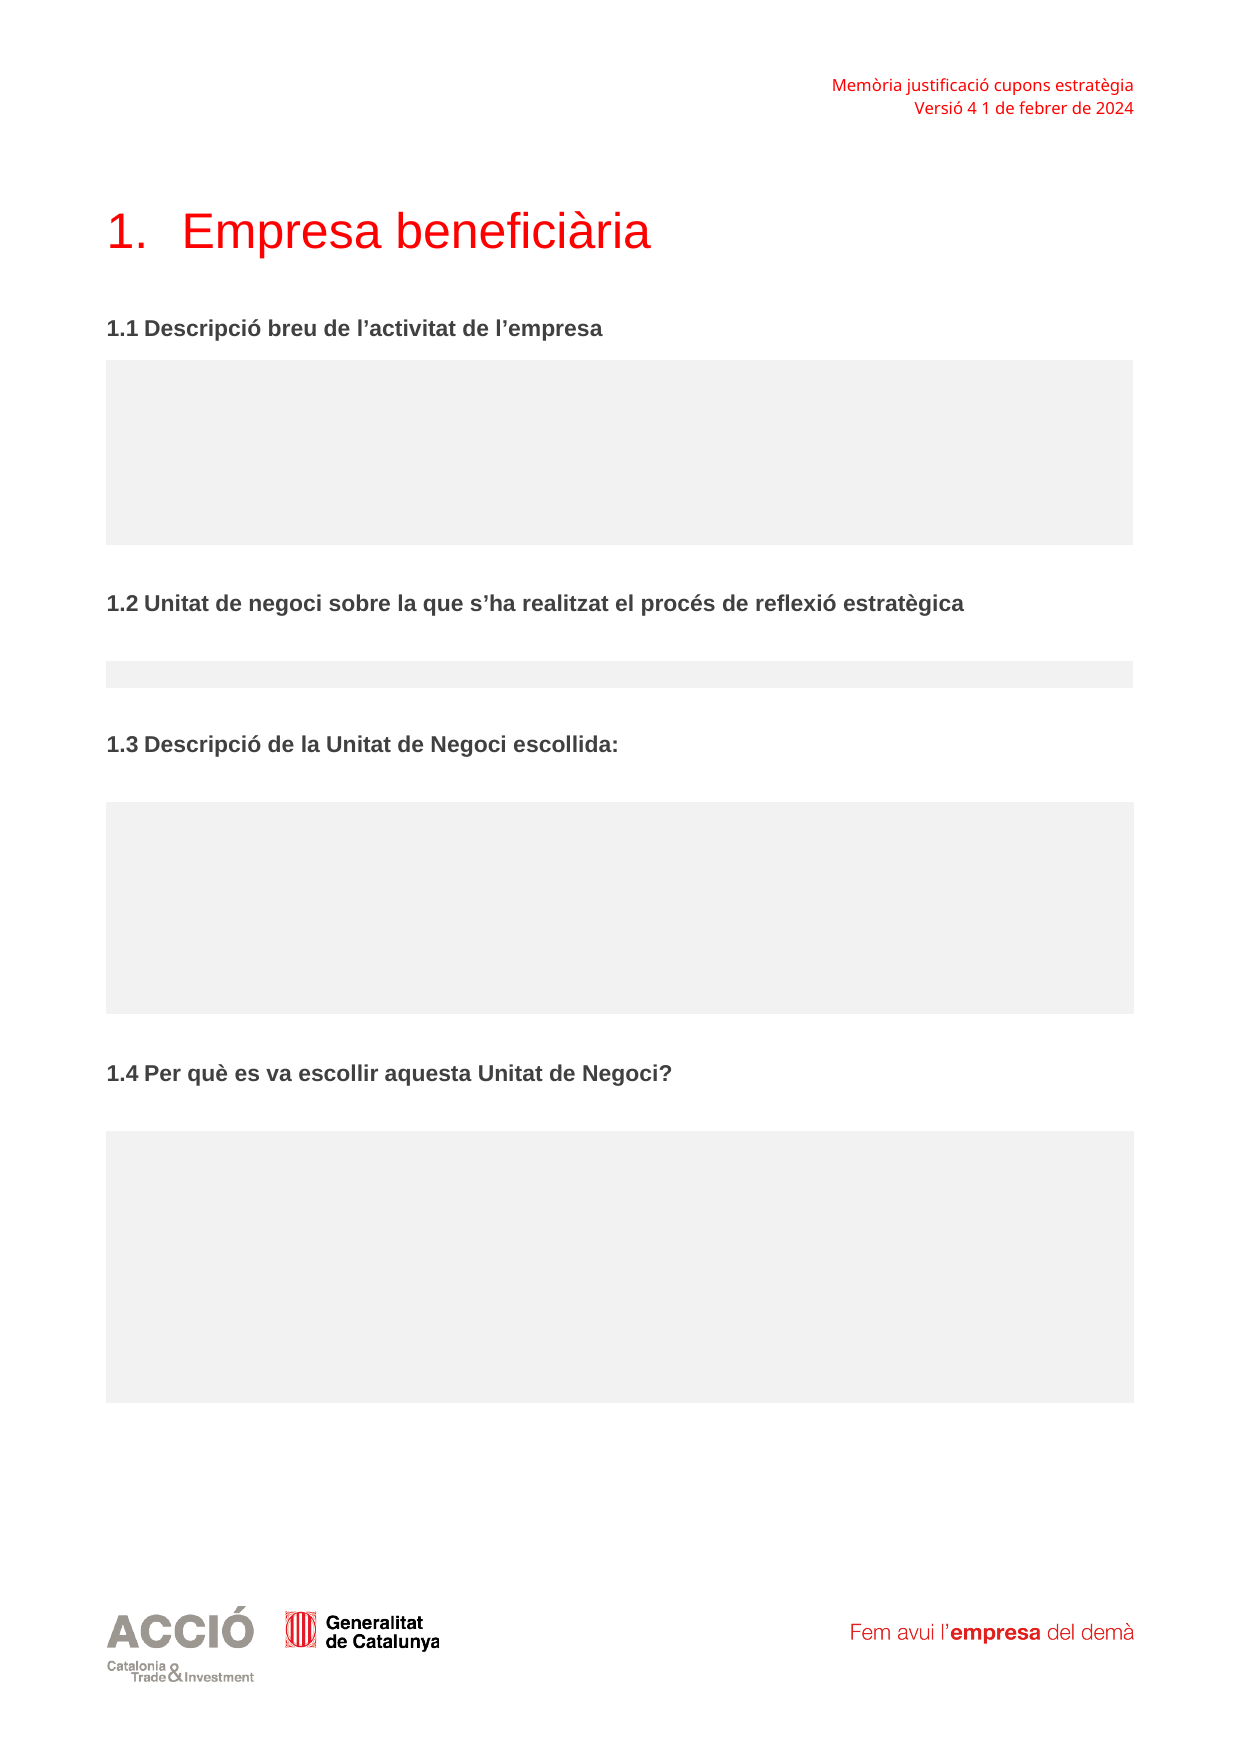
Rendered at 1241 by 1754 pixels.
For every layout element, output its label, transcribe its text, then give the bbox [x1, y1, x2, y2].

list Descripció breu de l’activitat de l’empresa [106, 315, 1134, 341]
picture [106, 1606, 440, 1682]
table_header [107, 803, 1133, 1013]
list Per què es va escollir aquesta Unitat de Negoci? [106, 1059, 1134, 1086]
list Descripció de la Unitat de Negoci escollida: [106, 731, 1134, 757]
picture [851, 1623, 1134, 1644]
table_header [106, 661, 1133, 688]
subtitle Empresa beneficiària [106, 202, 1133, 259]
table_header [107, 1132, 1133, 1402]
table_header [106, 360, 1133, 545]
list Unitat de negoci sobre la que s’ha realitzat el procés de reflexió estratègica [106, 590, 1134, 616]
